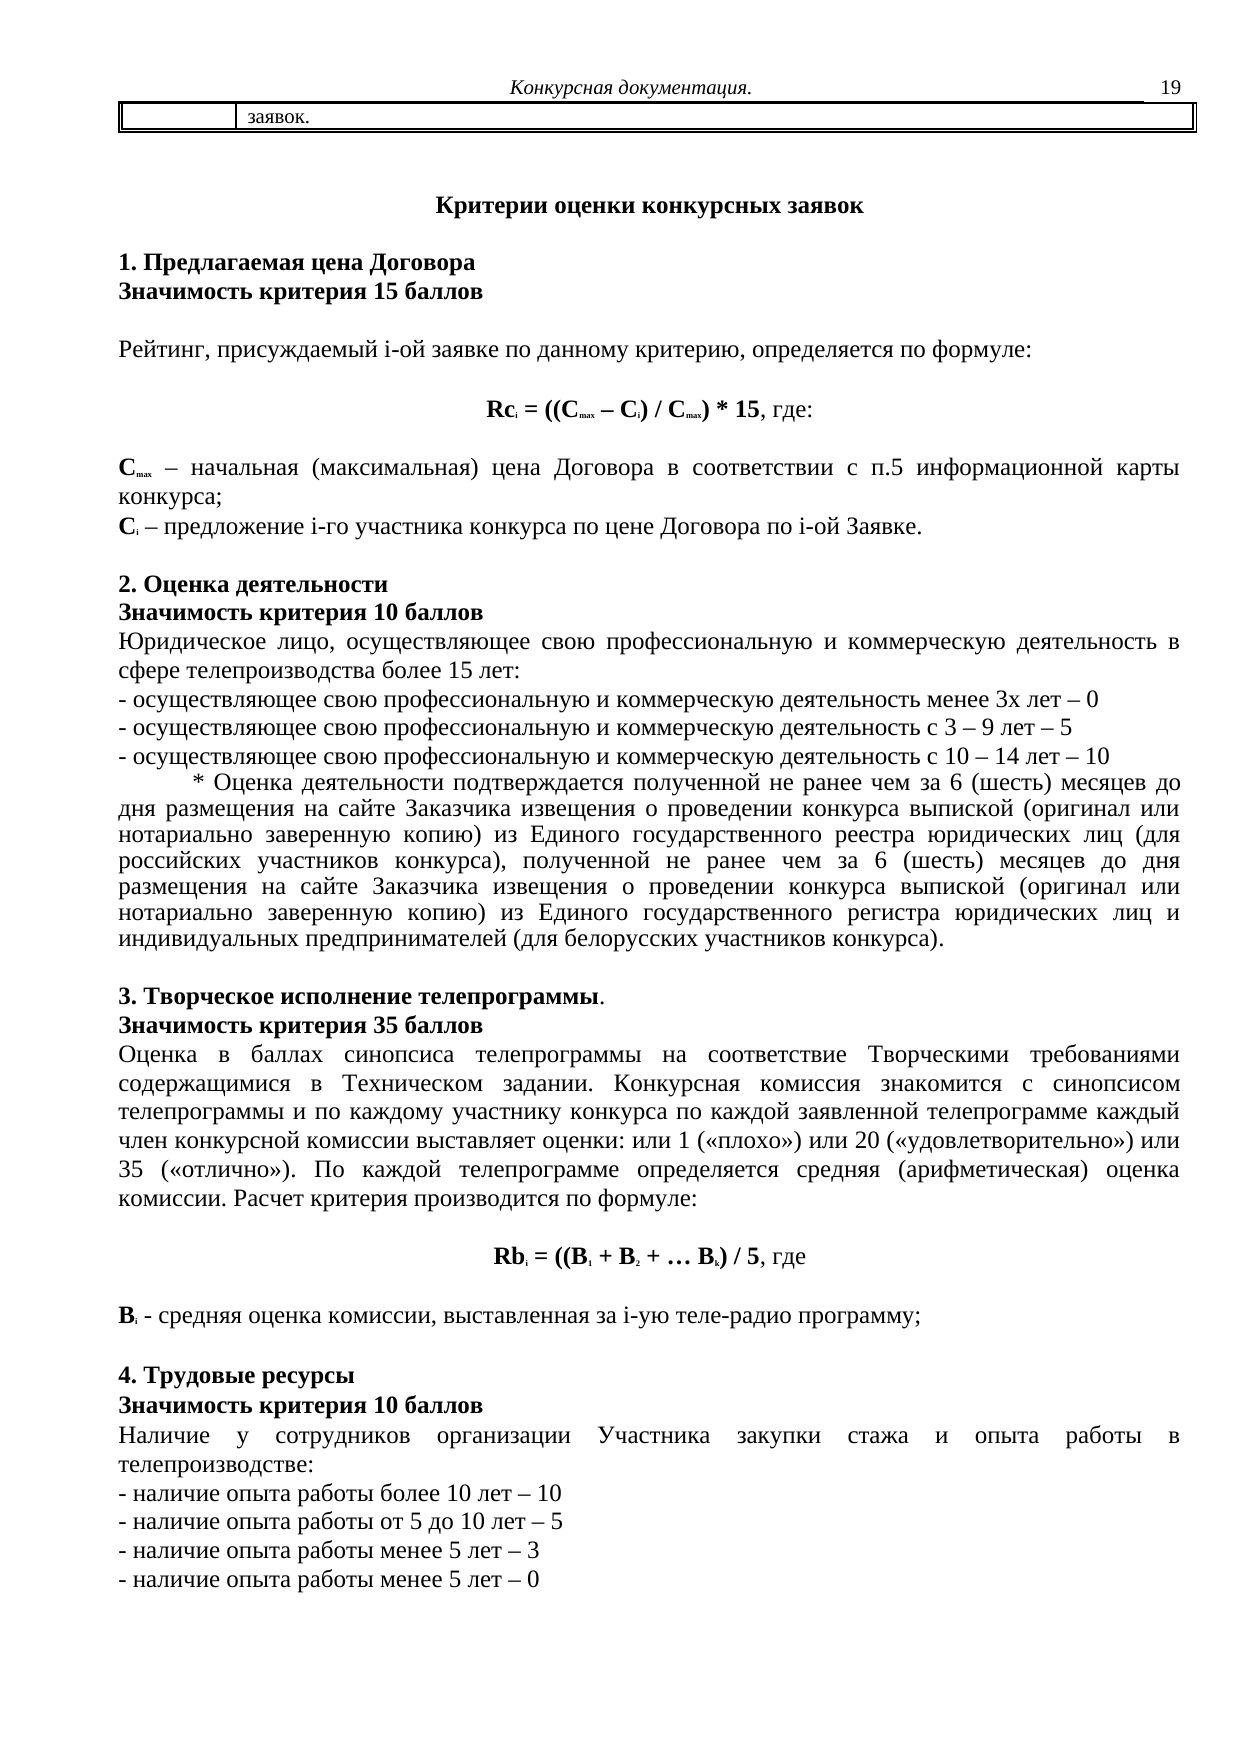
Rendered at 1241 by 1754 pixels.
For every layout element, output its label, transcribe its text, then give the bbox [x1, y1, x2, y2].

text Значимость критерия 10 баллов [118, 597, 1181, 626]
text - наличие опыта работы менее 5 лет – 3 [118, 1535, 1181, 1564]
text Оценка в баллах синопсиса телепрограммы на соответствие Творческими требованиями содержащимися в Техническом задании. Конкурсная комиссия знакомится с синопсисом телепрограммы и по каждому участнику конкурса по каждой заявленной телепрограмме каждый член конкурсной комиссии выставляет оценки: или 1 («плохо») или 20 («удовлетворительно») или 35 («отлично»). По каждой телепрограмме определяется средняя (арифметическая) оценка комиссии. Расчет критерия производится по формуле: [118, 1039, 1181, 1211]
text - осуществляющее свою профессиональную и коммерческую деятельность с 3 – 9 лет – 5 [118, 712, 1181, 741]
text 1. Предлагаемая цена Договора [118, 247, 1181, 276]
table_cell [237, 104, 1192, 128]
text - наличие опыта работы менее 5 лет – 0 [118, 1564, 1181, 1593]
text - осуществляющее свою профессиональную и коммерческую деятельность с 10 – 14 лет – 10 [118, 741, 1181, 770]
text Bi - средняя оценка комиссии, выставленная за i-ую теле-радио программу; [118, 1300, 1181, 1329]
text Rci = ((Cmax – Ci) / Cmax) * 15, где: [118, 394, 1181, 422]
text - осуществляющее свою профессиональную и коммерческую деятельность менее 3х лет – 0 [118, 684, 1181, 712]
text 2. Оценка деятельности [118, 569, 1181, 597]
text Ci – предложение i-го участника конкурса по цене Договора по i-ой Заявке. [118, 511, 1181, 540]
text Значимость критерия 35 баллов [118, 1010, 1181, 1039]
text Критерии оценки конкурсных заявок [118, 190, 1181, 219]
text - наличие опыта работы более 10 лет – 10 [118, 1478, 1181, 1506]
text - наличие опыта работы от 5 до 10 лет – 5 [118, 1506, 1181, 1535]
text Рейтинг, присуждаемый i-ой заявке по данному критерию, определяется по формуле: [118, 334, 1181, 362]
text * Оценка деятельности подтверждается полученной не ранее чем за 6 (шесть) месяцев до дня размещения на сайте Заказчика извещения о проведении конкурса выпиской (оригинал или нотариально заверенную копию) из Единого государственного реестра юридических лиц (для российских участников конкурса), полученной не ранее чем за 6 (шесть) месяцев до дня размещения на сайте Заказчика извещения о проведении конкурса выпиской (оригинал или нотариально заверенную копию) из Единого государственного регистра юридических лиц и индивидуальных предпринимателей (для белорусских участников конкурса). [118, 770, 1181, 951]
text Наличие у сотрудников организации Участника закупки стажа и опыта работы в телепроизводстве: [118, 1420, 1181, 1478]
text Юридическое лицо, осуществляющее свою профессиональную и коммерческую деятельность в сфере телепроизводства более 15 лет: [118, 626, 1181, 684]
text 3. Творческое исполнение телепрограммы. [118, 981, 1181, 1010]
text 4. Трудовые ресурсы [118, 1360, 1181, 1389]
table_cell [123, 104, 235, 128]
text Значимость критерия 10 баллов [118, 1390, 1181, 1419]
text Rbi = ((B1 + B2 + … Bk) / 5, где [118, 1241, 1181, 1270]
text Значимость критерия 15 баллов [118, 276, 1181, 305]
text Cmax – начальная (максимальная) цена Договора в соответствии с п.5 информационной карты конкурса; [118, 452, 1181, 510]
